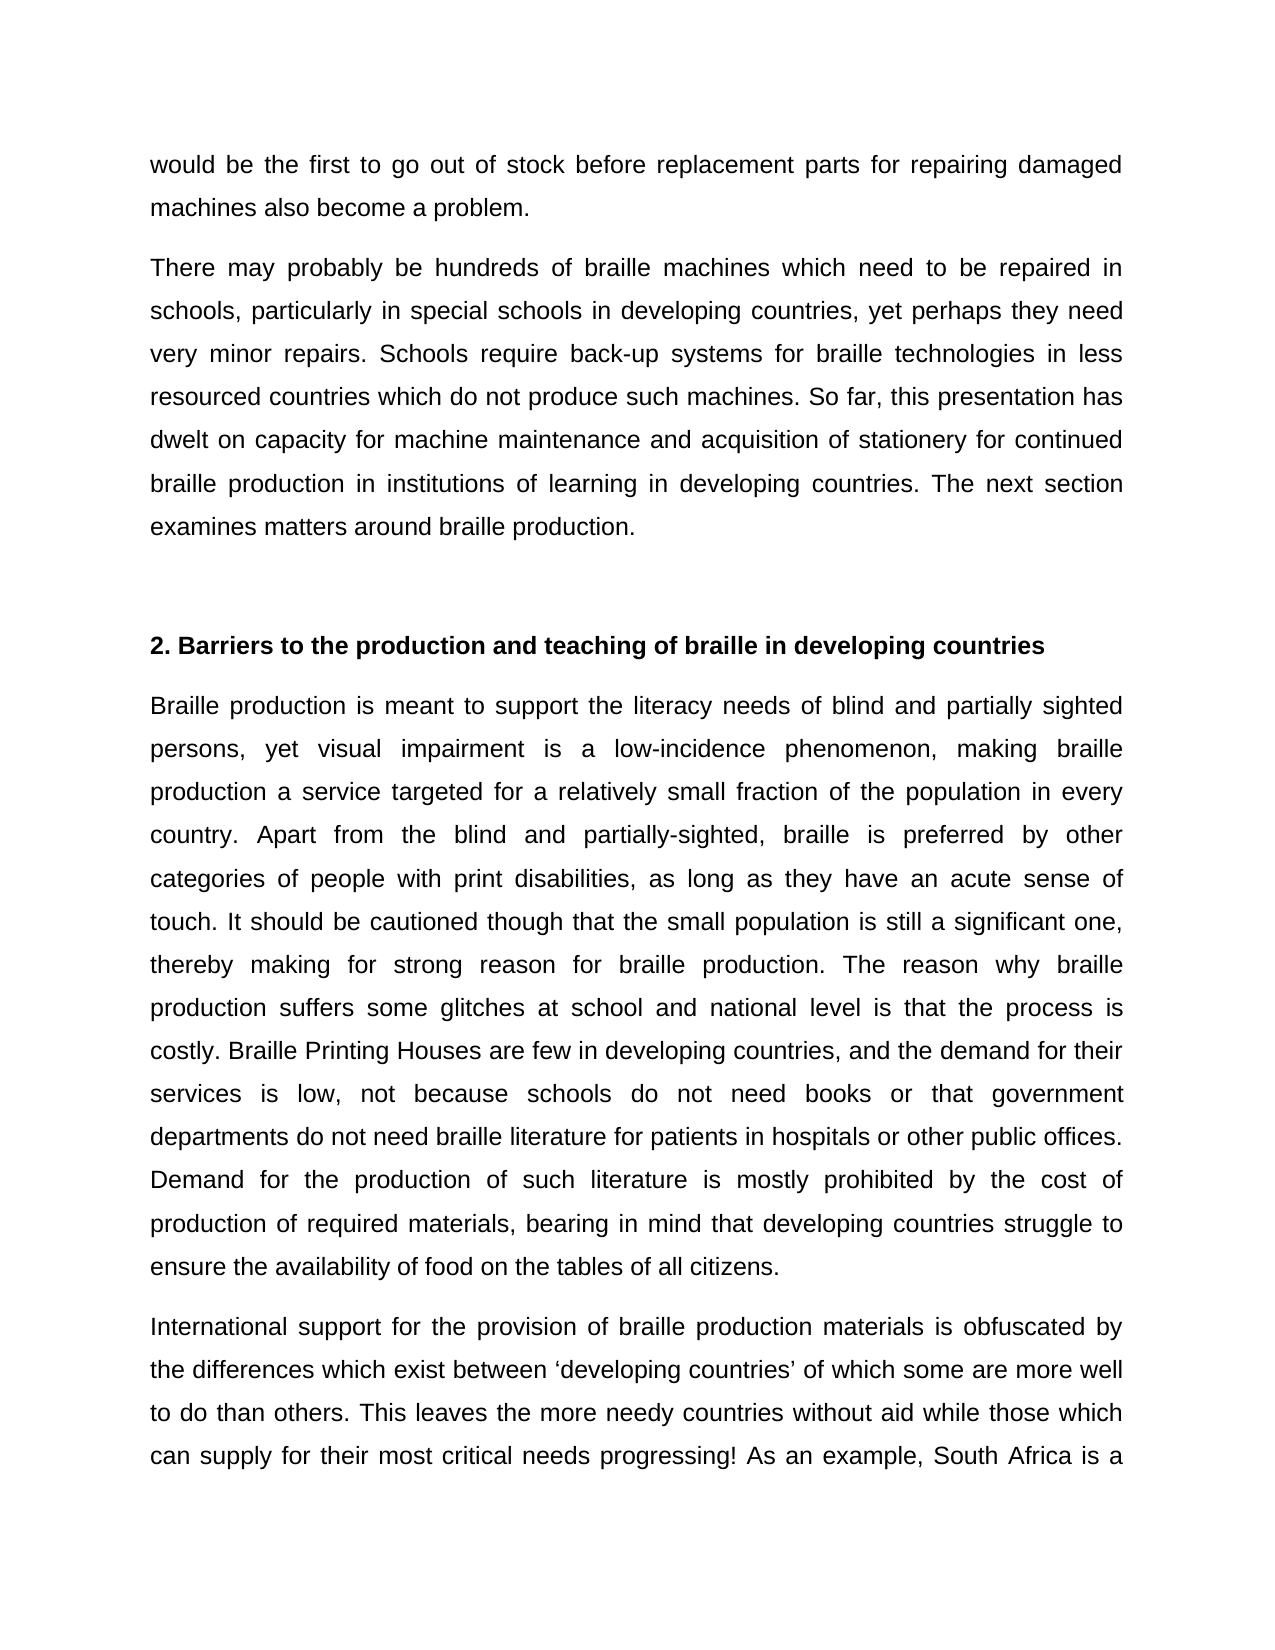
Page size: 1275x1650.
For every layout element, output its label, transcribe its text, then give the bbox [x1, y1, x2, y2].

text There may probably be hundreds of braille machines which need to be repaired in schools, particularly in special schools in developing countries, yet perhaps they need very minor repairs. Schools require back-up systems for braille technologies in less resourced countries which do not produce such machines. So far, this presentation has dwelt on capacity for machine maintenance and acquisition of stationery for continued braille production in institutions of learning in developing countries. The next section examines matters around braille production. [150, 253, 1125, 540]
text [150, 1311, 1125, 1469]
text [150, 150, 1125, 222]
text Braille production is meant to support the literacy needs of blind and partially sighted persons, yet visual impairment is a low-incidence phenomenon, making braille production a service targeted for a relatively small fraction of the population in every country. Apart from the blind and partially-sighted, braille is preferred by other categories of people with print disabilities, as long as they have an acute sense of touch. It should be cautioned though that the small population is still a significant one, thereby making for strong reason for braille production. The reason why braille production suffers some glitches at school and national level is that the process is costly. Braille Printing Houses are few in developing countries, and the demand for their services is low, not because schools do not need books or that government departments do not need braille literature for patients in hospitals or other public offices. Demand for the production of such literature is mostly prohibited by the cost of production of required materials, bearing in mind that developing countries struggle to ensure the availability of food on the tables of all citizens. [150, 691, 1125, 1280]
text 2. Barriers to the production and teaching of braille in developing countries [150, 631, 1125, 660]
